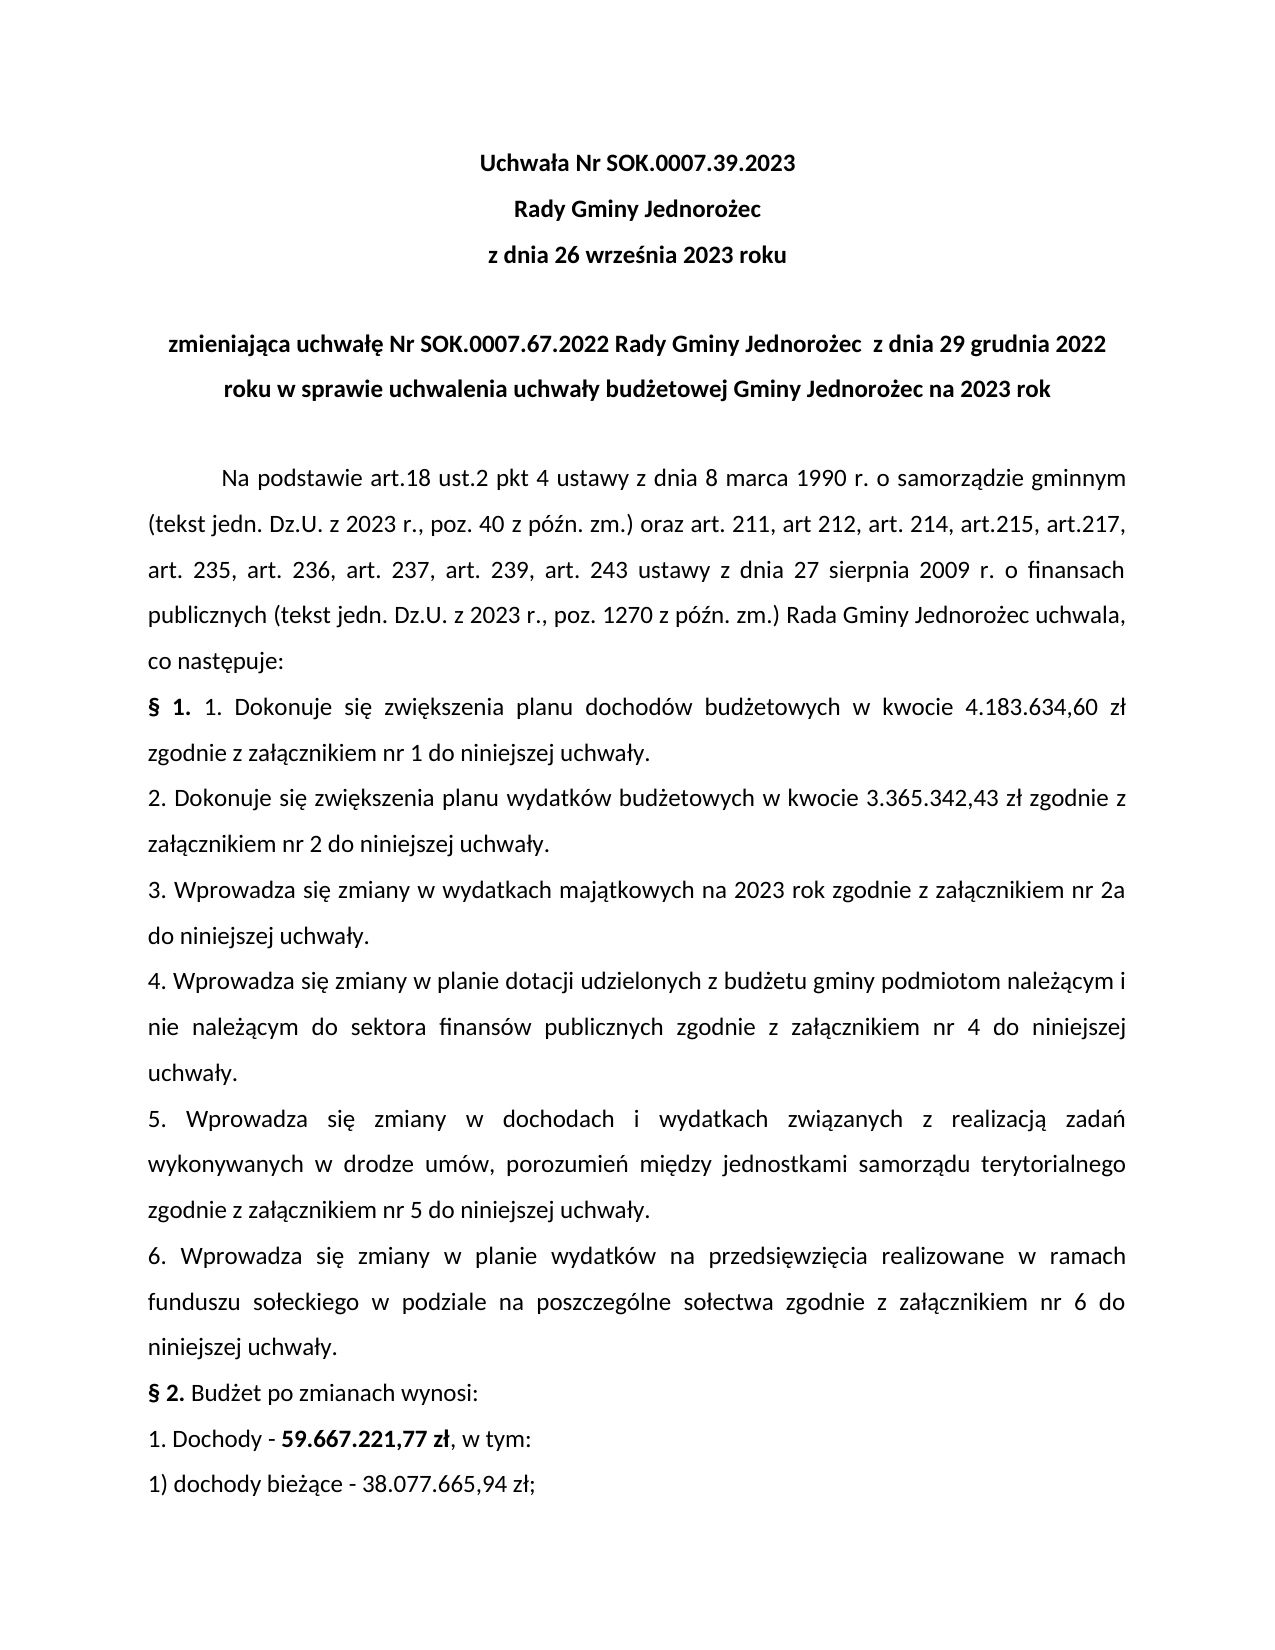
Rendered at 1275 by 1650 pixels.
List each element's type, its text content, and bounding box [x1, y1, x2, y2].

text § 2. Budżet po zmianach wynosi: [148, 1377, 1127, 1408]
text Na podstawie art.18 ust.2 pkt 4 ustawy z dnia 8 marca 1990 r. o samorządzie gminnym (tekst jedn. Dz.U. z 2023 r., poz. 40 z późn. zm.) oraz art. 211, art 212, art. 214, art.215, art.217, art. 235, art. 236, art. 237, art. 239, art. 243 ustawy z dnia 27 sierpnia 2009 r. o finansach publicznych (tekst jedn. Dz.U. z 2023 r., poz. 1270 z późn. zm.) Rada Gminy Jednorożec uchwala, co następuje: [148, 462, 1127, 676]
text 2. Dokonuje się zwiększenia planu wydatków budżetowych w kwocie 3.365.342,43 zł zgodnie z załącznikiem nr 2 do niniejszej uchwały. [148, 783, 1127, 859]
text 1. Dochody - 59.667.221,77 zł, w tym: [148, 1423, 1127, 1453]
text z dnia 26 września 2023 roku [148, 239, 1127, 269]
text § 1. 1. Dokonuje się zwiększenia planu dochodów budżetowych w kwocie 4.183.634,60 zł zgodnie z załącznikiem nr 1 do niniejszej uchwały. [148, 691, 1127, 767]
text 5. Wprowadza się zmiany w dochodach i wydatkach związanych z realizacją zadań wykonywanych w drodze umów, porozumień między jednostkami samorządu terytorialnego zgodnie z załącznikiem nr 5 do niniejszej uchwały. [148, 1103, 1127, 1225]
text 4. Wprowadza się zmiany w planie dotacji udzielonych z budżetu gminy podmiotom należącym i nie należącym do sektora finansów publicznych zgodnie z załącznikiem nr 4 do niniejszej uchwały. [148, 966, 1127, 1087]
text Uchwała Nr SOK.0007.39.2023 [148, 148, 1127, 178]
text 3. Wprowadza się zmiany w wydatkach majątkowych na 2023 rok zgodnie z załącznikiem nr 2a do niniejszej uchwały. [148, 874, 1127, 950]
text 1) dochody bieżące - 38.077.665,94 zł; [148, 1468, 1127, 1499]
text zmieniająca uchwałę Nr SOK.0007.67.2022 Rady Gminy Jednorożec z dnia 29 grudnia 2022 roku w sprawie uchwalenia uchwały budżetowej Gminy Jednorożec na 2023 rok [148, 328, 1127, 404]
text Rady Gminy Jednorożec [148, 193, 1127, 224]
text 6. Wprowadza się zmiany w planie wydatków na przedsięwzięcia realizowane w ramach funduszu sołeckiego w podziale na poszczególne sołectwa zgodnie z załącznikiem nr 6 do niniejszej uchwały. [148, 1240, 1127, 1362]
